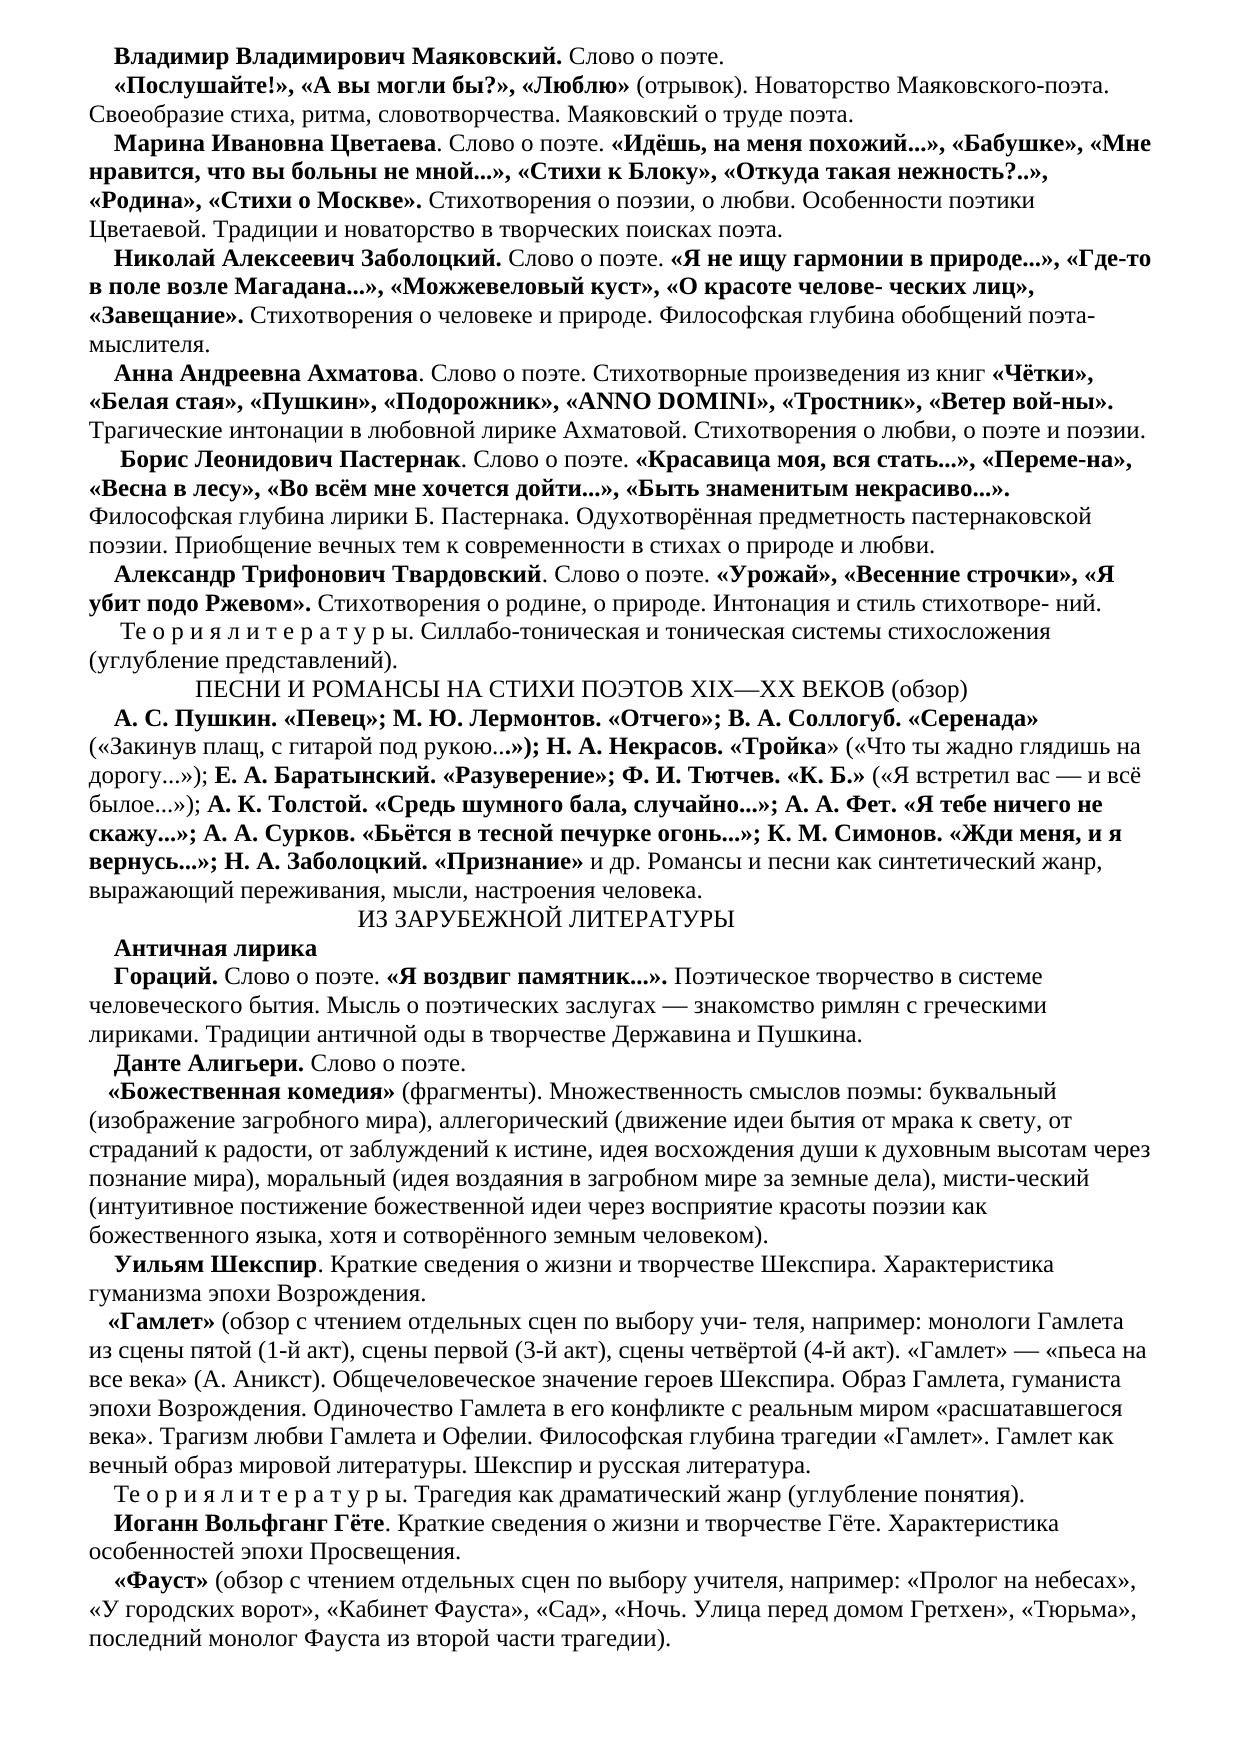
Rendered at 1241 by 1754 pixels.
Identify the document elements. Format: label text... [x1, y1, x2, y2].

text «Гамлет» (обзор с чтением отдельных сцен по выбору учи- теля, например: монологи Гамлета из сцены пятой (1-й акт), сцены первой (3-й акт), сцены четвёртой (4-й акт). «Гамлет» — «пьеса на все века» (А. Аникст). Общечеловеческое значение героев Шекспира. Образ Гамлета, гуманиста эпохи Возрождения. Одиночество Гамлета в его конфликте с реальным миром «расшатавшегося века». Трагизм любви Гамлета и Офелии. Философская глубина трагедии «Гамлет». Гамлет как вечный образ мировой литературы. Шекспир и русская литература. [89, 1306, 1152, 1479]
text Иоганн Вольфганг Гёте. Краткие сведения о жизни и творчестве Гёте. Характеристика особенностей эпохи Просвещения. [89, 1508, 1152, 1565]
text Античная лирика [89, 933, 1152, 961]
text Николай Алексеевич Заболоцкий. Слово о поэте. «Я не ищу гармонии в природе...», «Где-то в поле возле Магадана...», «Можжевеловый куст», «О красоте челове- ческих лиц», «Завещание». Стихотворения о человеке и природе. Философская глубина обобщений поэта-мыслителя. [89, 243, 1152, 358]
text «Послушайте!», «А вы могли бы?», «Люблю» (отрывок). Новаторство Маяковского-поэта. Своеобразие стиха, ритма, словотворчества. Маяковский о труде поэта. [89, 70, 1152, 128]
text Те о р и я л и т е р а т у р ы. Силлабо-тоническая и тоническая системы стихосложения (углубление представлений). [89, 616, 1152, 674]
text «Фауст» (обзор с чтением отдельных сцен по выбору учителя, например: «Пролог на небесах», «У городских ворот», «Кабинет Фауста», «Сад», «Ночь. Улица перед домом Гретхен», «Тюрьма», последний монолог Фауста из второй части трагедии). [89, 1565, 1152, 1651]
text Гораций. Слово о поэте. «Я воздвиг памятник...». Поэтическое творчество в системе человеческого бытия. Мысль о поэтических заслугах — знакомство римлян с греческими лириками. Традиции античной оды в творчестве Державина и Пушкина. [89, 961, 1152, 1048]
text Уильям Шекспир. Краткие сведения о жизни и творчестве Шекспира. Характеристика гуманизма эпохи Возрождения. [89, 1249, 1152, 1306]
text Анна Андреевна Ахматова. Слово о поэте. Стихотворные произведения из книг «Чётки», «Белая стая», «Пушкин», «Подорожник», «ANNO DOMINI», «Тростник», «Ветер вой-ны». Трагические интонации в любовной лирике Ахматовой. Стихотворения о любви, о поэте и поэзии. [89, 358, 1152, 444]
text Те о р и я л и т е р а т у р ы. Трагедия как драматический жанр (углубление понятия). [89, 1479, 1152, 1508]
text Борис Леонидович Пастернак. Слово о поэте. «Красавица моя, вся стать...», «Переме-на», «Весна в лесу», «Во всём мне хочется дойти...», «Быть знаменитым некрасиво...». Философская глубина лирики Б. Пастернака. Одухотворённая предметность пастернаковской поэзии. Приобщение вечных тем к современности в стихах о природе и любви. [89, 444, 1152, 559]
text А. С. Пушкин. «Певец»; М. Ю. Лермонтов. «Отчего»; В. А. Соллогуб. «Серенада» («Закинув плащ, с гитарой под рукою...»); Н. А. Некрасов. «Тройка» («Что ты жадно глядишь на дорогу...»); Е. А. Баратынский. «Разуверение»; Ф. И. Тютчев. «К. Б.» («Я встретил вас — и всё былое...»); А. К. Толстой. «Средь шумного бала, случайно...»; А. А. Фет. «Я тебе ничего не скажу...»; А. А. Сурков. «Бьётся в тесной печурке огонь...»; К. М. Симонов. «Жди меня, и я вернусь...»; Н. А. Заболоцкий. «Признание» и др. Романсы и песни как синтетический жанр, выражающий переживания, мысли, настроения человека. [89, 703, 1152, 904]
text Владимир Владимирович Маяковский. Слово о поэте. [89, 41, 1152, 70]
text ПЕСНИ И РОМАНСЫ НА СТИХИ ПОЭТОВ XIX—XX ВЕКОВ (обзор) [89, 674, 1152, 703]
text «Божественная комедия» (фрагменты). Множественность смыслов поэмы: буквальный (изображение загробного мира), аллегорический (движение идеи бытия от мрака к свету, от страданий к радости, от заблуждений к истине, идея восхождения души к духовным высотам через познание мира), моральный (идея воздаяния в загробном мире за земные дела), мисти-ческий (интуитивное постижение божественной идеи через восприятие красоты поэзии как божественного языка, хотя и сотворённого земным человеком). [89, 1076, 1152, 1249]
text Данте Алигьери. Слово о поэте. [89, 1048, 1152, 1076]
text ИЗ ЗАРУБЕЖНОЙ ЛИТЕРАТУРЫ [89, 904, 1152, 933]
text Александр Трифонович Твардовский. Слово о поэте. «Урожай», «Весенние строчки», «Я убит подо Ржевом». Стихотворения о родине, о природе. Интонация и стиль стихотворе- ний. [89, 559, 1152, 616]
text Марина Ивановна Цветаева. Слово о поэте. «Идёшь, на меня похожий...», «Бабушке», «Мне нравится, что вы больны не мной...», «Стихи к Блоку», «Откуда такая нежность?..», «Родина», «Стихи о Москве». Стихотворения о поэзии, о любви. Особенности поэтики Цветаевой. Традиции и новаторство в творческих поисках поэта. [89, 128, 1152, 243]
